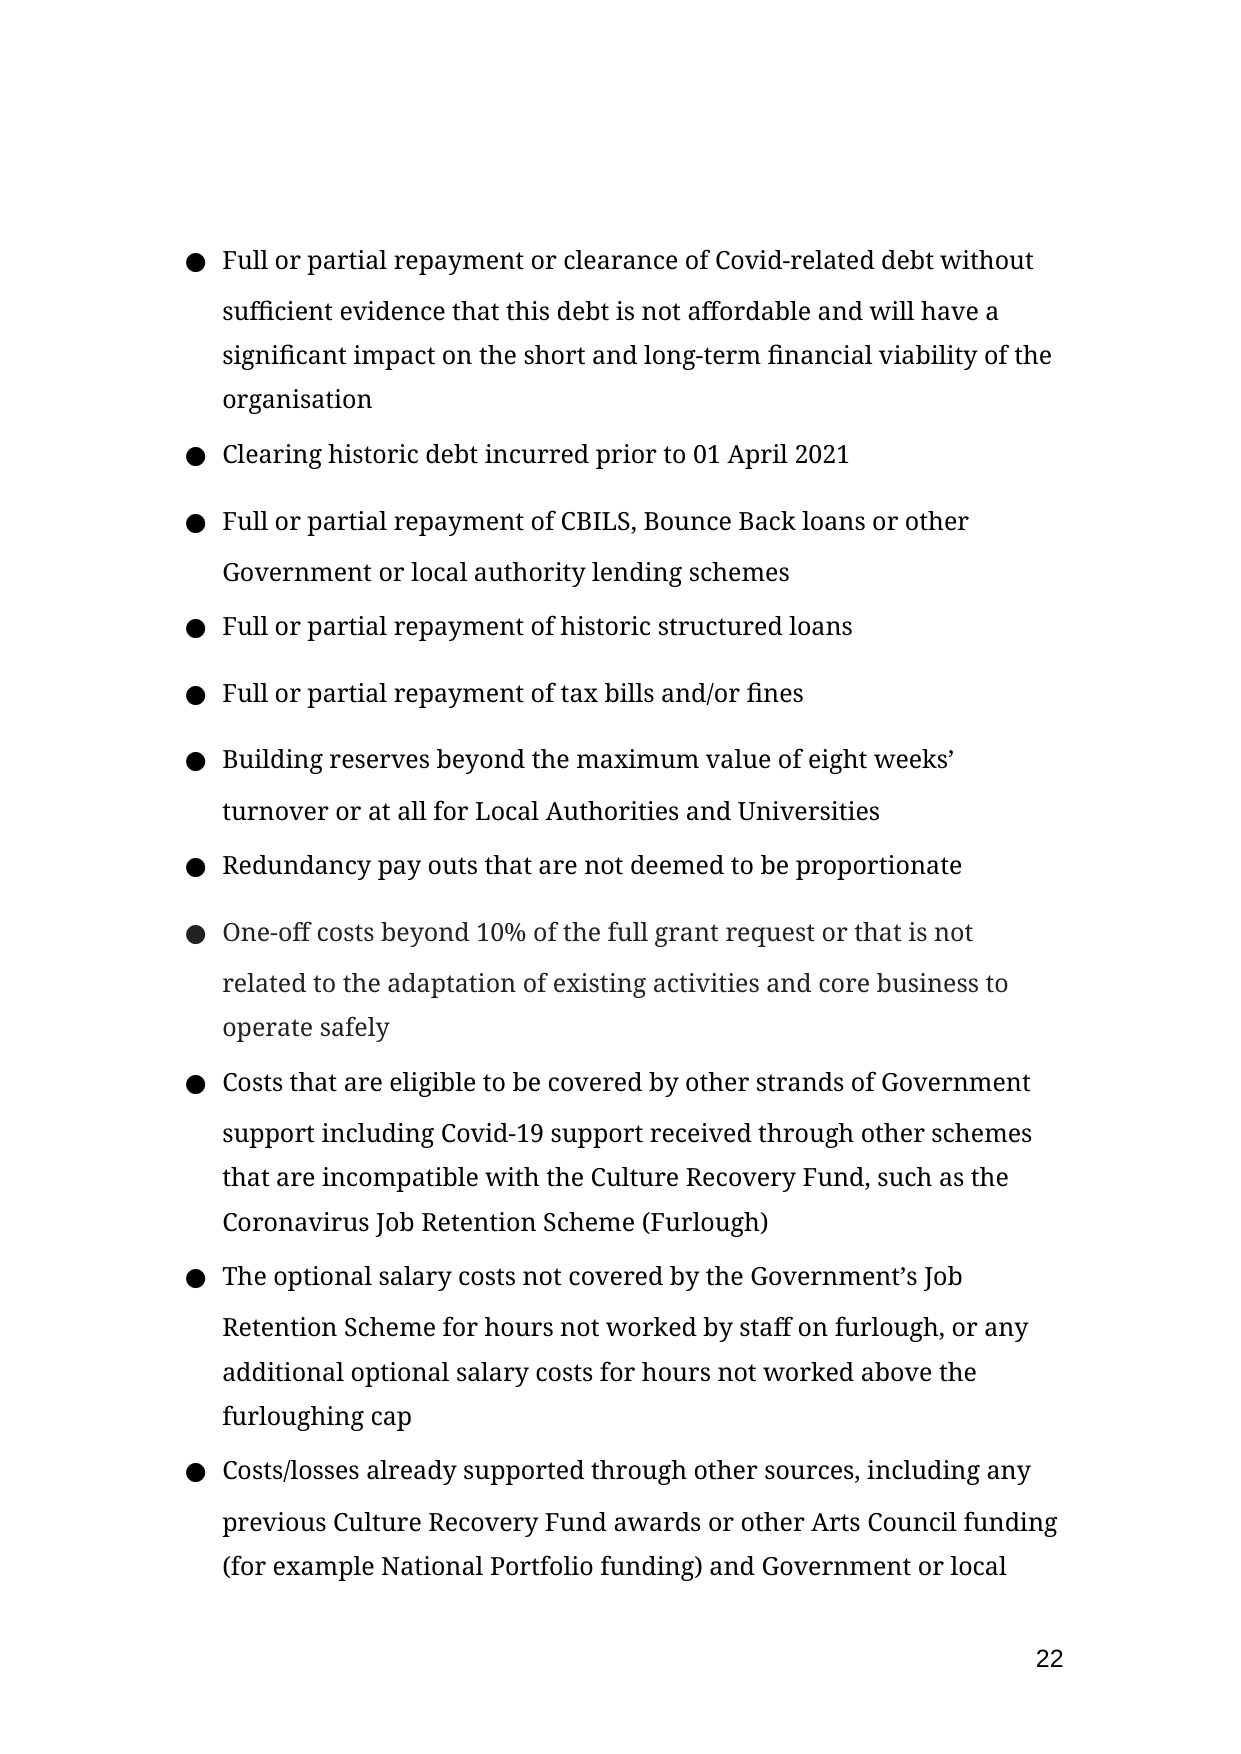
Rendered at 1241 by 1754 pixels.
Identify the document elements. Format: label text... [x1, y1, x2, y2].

list Redundancy pay outs that are not deemed to be proportionate [184, 838, 1063, 889]
list Full or partial repayment or clearance of Covid-related debt without sufficient evidence that this debt is not affordable and will have a significant impact on the short and long-term financial viability of the organisation [184, 232, 1063, 416]
list One-off costs beyond 10% of the full grant request or that is not related to the adaptation of existing activities and core business to operate safely [184, 904, 1063, 1044]
list Clearing historic debt incurred prior to 01 April 2021 [184, 426, 1063, 478]
list Full or partial repayment of historic structured loans [184, 599, 1063, 650]
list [184, 1443, 1063, 1582]
list Building reserves beyond the maximum value of eight weeks’ turnover or at all for Local Authorities and Universities [184, 732, 1063, 827]
list The optional salary costs not covered by the Government’s Job Retention Scheme for hours not worked by staff on furlough, or any additional optional salary costs for hours not worked above the furloughing cap [184, 1248, 1063, 1432]
list Full or partial repayment of tax bills and/or fines [184, 665, 1063, 717]
list Full or partial repayment of CBILS, Bounce Back loans or other Government or local authority lending schemes [184, 493, 1063, 588]
list Costs that are eligible to be covered by other strands of Government support including Covid-19 support received through other schemes that are incompatible with the Culture Recovery Fund, such as the Coronavirus Job Retention Scheme (Furlough) [184, 1054, 1063, 1238]
